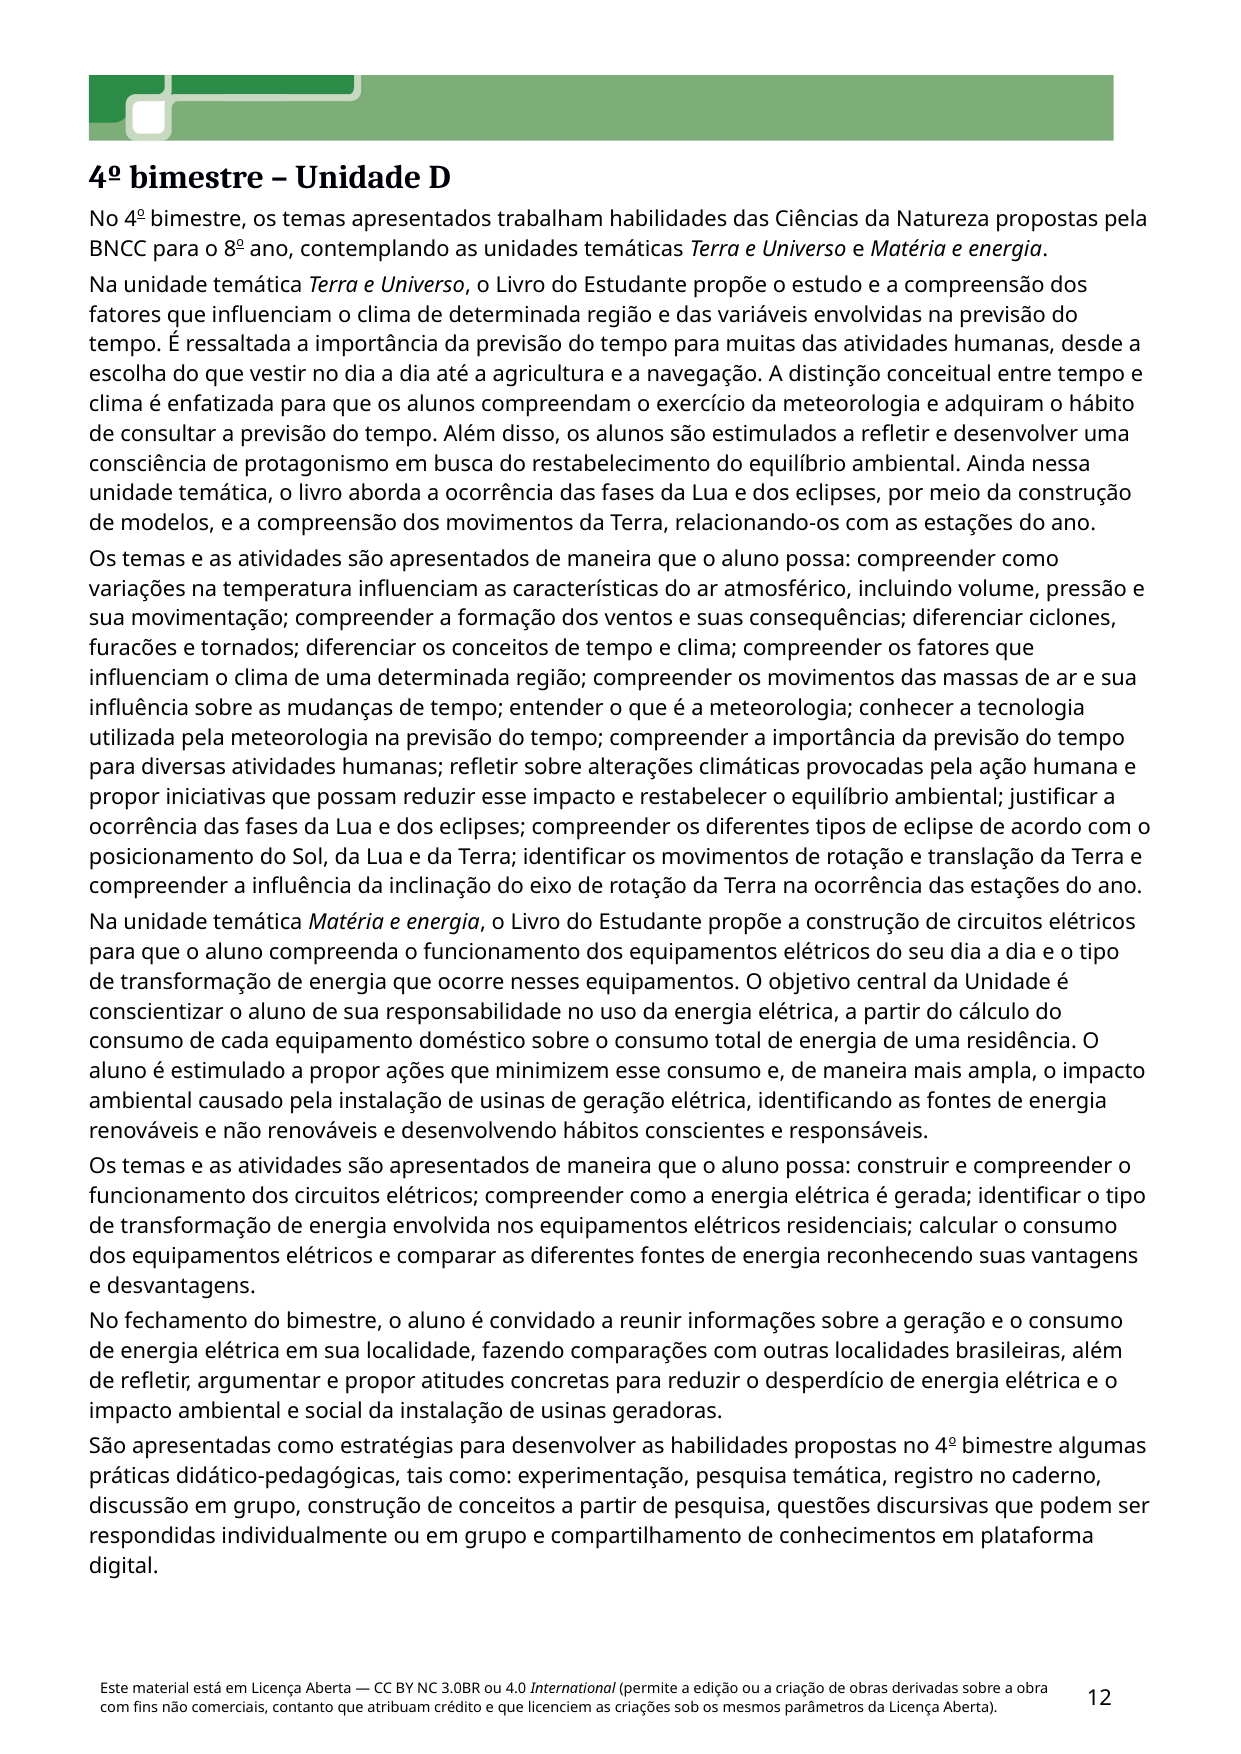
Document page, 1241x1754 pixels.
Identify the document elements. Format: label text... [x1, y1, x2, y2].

text No fechamento do bimestre, o aluno é convidado a reunir informações sobre a geração e o consumo de energia elétrica em sua localidade, fazendo comparações com outras localidades brasileiras, além de refletir, argumentar e propor atitudes concretas para reduzir o desperdício de energia elétrica e o impacto ambiental e social da instalação de usinas geradoras. [89, 1305, 1152, 1424]
text Os temas e as atividades são apresentados de maneira que o aluno possa: compreender como variações na temperatura influenciam as características do ar atmosférico, incluindo volume, pressão e sua movimentação; compreender a formação dos ventos e suas consequências; diferenciar ciclones, furacões e tornados; diferenciar os conceitos de tempo e clima; compreender os fatores que influenciam o clima de uma determinada região; compreender os movimentos das massas de ar e sua influência sobre as mudanças de tempo; entender o que é a meteorologia; conhecer a tecnologia utilizada pela meteorologia na previsão do tempo; compreender a importância da previsão do tempo para diversas atividades humanas; refletir sobre alterações climáticas provocadas pela ação humana e propor iniciativas que possam reduzir esse impacto e restabelecer o equilíbrio ambiental; justificar a ocorrência das fases da Lua e dos eclipses; compreender os diferentes tipos de eclipse de acordo com o posicionamento do Sol, da Lua e da Terra; identificar os movimentos de rotação e translação da Terra e compreender a influência da inclinação do eixo de rotação da Terra na ocorrência das estações do ano. [89, 543, 1152, 900]
text Na unidade temática Matéria e energia, o Livro do Estudante propõe a construção de circuitos elétricos para que o aluno compreenda o funcionamento dos equipamentos elétricos do seu dia a dia e o tipo de transformação de energia que ocorre nesses equipamentos. O objetivo central da Unidade é conscientizar o aluno de sua responsabilidade no uso da energia elétrica, a partir do cálculo do consumo de cada equipamento doméstico sobre o consumo total de energia de uma residência. O aluno é estimulado a propor ações que minimizem esse consumo e, de maneira mais ampla, o impacto ambiental causado pela instalação de usinas de geração elétrica, identificando as fontes de energia renováveis e não renováveis e desenvolvendo hábitos conscientes e responsáveis. [89, 906, 1152, 1144]
text No 4o bimestre, os temas apresentados trabalham habilidades das Ciências da Natureza propostas pela BNCC para o 8o ano, contemplando as unidades temáticas Terra e Universo e Matéria e energia. [89, 203, 1152, 263]
text Os temas e as atividades são apresentados de maneira que o aluno possa: construir e compreender o funcionamento dos circuitos elétricos; compreender como a energia elétrica é gerada; identificar o tipo de transformação de energia envolvida nos equipamentos elétricos residenciais; calcular o consumo dos equipamentos elétricos e comparar as diferentes fontes de energia reconhecendo suas vantagens e desvantagens. [89, 1151, 1152, 1299]
text Na unidade temática Terra e Universo, o Livro do Estudante propõe o estudo e a compreensão dos fatores que influenciam o clima de determinada região e das variáveis envolvidas na previsão do tempo. É ressaltada a importância da previsão do tempo para muitas das atividades humanas, desde a escolha do que vestir no dia a dia até a agricultura e a navegação. A distinção conceitual entre tempo e clima é enfatizada para que os alunos compreendam o exercício da meteorologia e adquiram o hábito de consultar a previsão do tempo. Além disso, os alunos são estimulados a refletir e desenvolver uma consciência de protagonismo em busca do restabelecimento do equilíbrio ambiental. Ainda nessa unidade temática, o livro aborda a ocorrência das fases da Lua e dos eclipses, por meio da construção de modelos, e a compreensão dos movimentos da Terra, relacionando-os com as estações do ano. [89, 269, 1152, 537]
picture [88, 75, 1114, 153]
text 4º bimestre – Unidade D [89, 159, 1152, 197]
text São apresentadas como estratégias para desenvolver as habilidades propostas no 4o bimestre algumas práticas didático-pedagógicas, tais como: experimentação, pesquisa temática, registro no caderno, discussão em grupo, construção de conceitos a partir de pesquisa, questões discursivas que podem ser respondidas individualmente ou em grupo e compartilhamento de conhecimentos em plataforma digital. [89, 1431, 1152, 1579]
